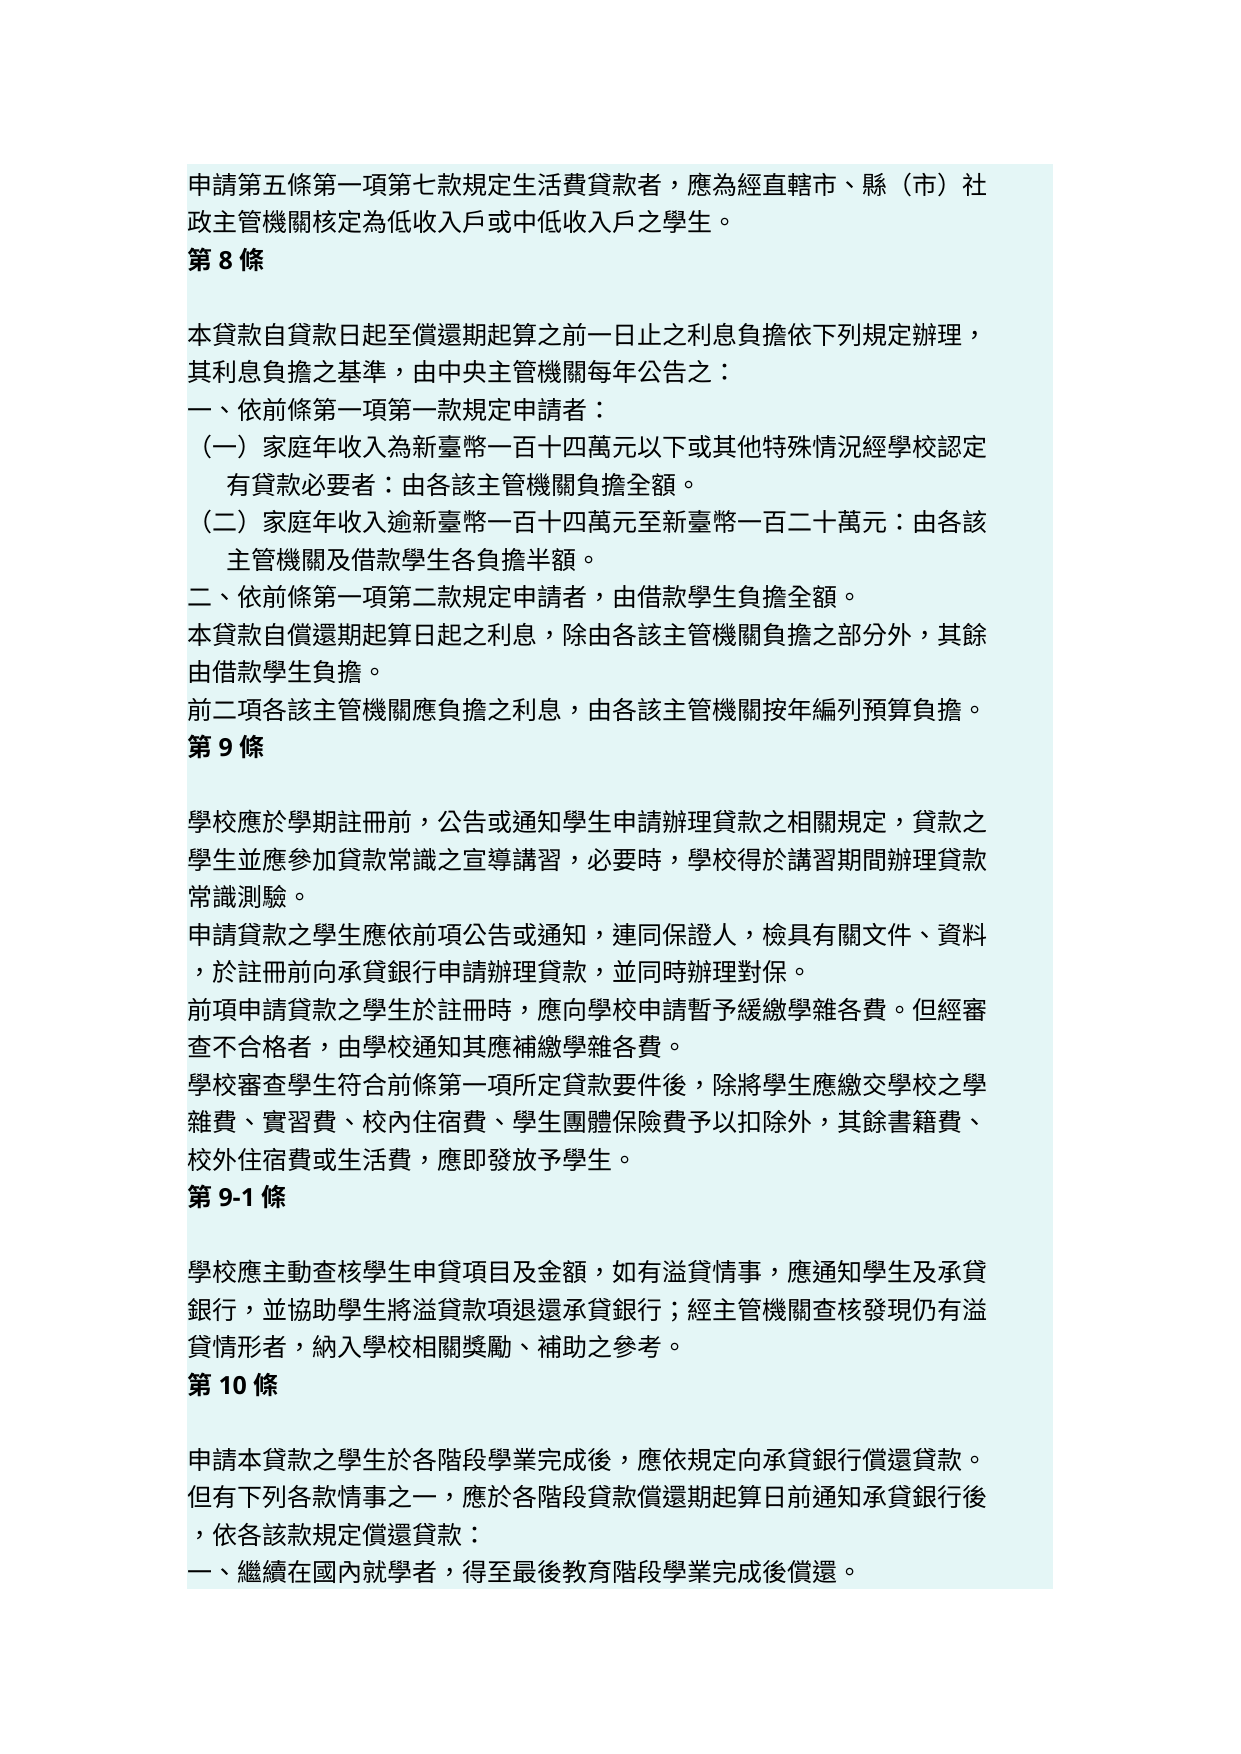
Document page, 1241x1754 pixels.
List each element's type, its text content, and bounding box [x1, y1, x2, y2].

text 銀行，並協助學生將溢貸款項退還承貸銀行；經主管機關查核發現仍有溢 [187, 1289, 1053, 1327]
text 主管機關及借款學生各負擔半額。 [187, 539, 1053, 577]
text 常識測驗。 [187, 877, 1053, 914]
text 申請貸款之學生應依前項公告或通知，連同保證人，檢具有關文件、資料 [187, 914, 1053, 952]
text 貸情形者，納入學校相關獎勵、補助之參考。 [187, 1327, 1053, 1364]
text 有貸款必要者：由各該主管機關負擔全額。 [187, 464, 1053, 502]
text 雜費、實習費、校內住宿費、學生團體保險費予以扣除外，其餘書籍費、 [187, 1102, 1053, 1139]
text 申請本貸款之學生於各階段學業完成後，應依規定向承貸銀行償還貸款。 [187, 1439, 1053, 1477]
text 校外住宿費或生活費，應即發放予學生。 [187, 1139, 1053, 1177]
text ，依各該款規定償還貸款： [187, 1514, 1053, 1552]
text 一、繼續在國內就學者，得至最後教育階段學業完成後償還。 [187, 1552, 1053, 1589]
text 學校應主動查核學生申貸項目及金額，如有溢貸情事，應通知學生及承貸 [187, 1252, 1053, 1289]
text （二）家庭年收入逾新臺幣一百十四萬元至新臺幣一百二十萬元：由各該 [187, 502, 1053, 539]
text 學校應於學期註冊前，公告或通知學生申請辦理貸款之相關規定，貸款之 [187, 802, 1053, 839]
text 前項申請貸款之學生於註冊時，應向學校申請暫予緩繳學雜各費。但經審 [187, 989, 1053, 1027]
text 本貸款自償還期起算日起之利息，除由各該主管機關負擔之部分外，其餘 [187, 614, 1053, 652]
text 但有下列各款情事之一，應於各階段貸款償還期起算日前通知承貸銀行後 [187, 1477, 1053, 1514]
text 二、依前條第一項第二款規定申請者，由借款學生負擔全額。 [187, 577, 1053, 614]
text 其利息負擔之基準，由中央主管機關每年公告之： [187, 352, 1053, 389]
text 第 9 條 [187, 727, 1053, 802]
text 查不合格者，由學校通知其應補繳學雜各費。 [187, 1027, 1053, 1064]
text 學校審查學生符合前條第一項所定貸款要件後，除將學生應繳交學校之學 [187, 1064, 1053, 1102]
text 第 8 條 [187, 239, 1053, 314]
text ，於註冊前向承貸銀行申請辦理貸款，並同時辦理對保。 [187, 952, 1053, 989]
text 由借款學生負擔。 [187, 652, 1053, 689]
text 第 10 條 [187, 1364, 1053, 1439]
text （一）家庭年收入為新臺幣一百十四萬元以下或其他特殊情況經學校認定 [187, 427, 1053, 464]
text 前二項各該主管機關應負擔之利息，由各該主管機關按年編列預算負擔。 [187, 689, 1053, 727]
text 申請第五條第一項第七款規定生活費貸款者，應為經直轄市、縣（市）社 [187, 164, 1053, 202]
text 本貸款自貸款日起至償還期起算之前一日止之利息負擔依下列規定辦理， [187, 314, 1053, 352]
text 政主管機關核定為低收入戶或中低收入戶之學生。 [187, 202, 1053, 239]
text 一、依前條第一項第一款規定申請者： [187, 389, 1053, 427]
text 第 9-1 條 [187, 1177, 1053, 1252]
text 學生並應參加貸款常識之宣導講習，必要時，學校得於講習期間辦理貸款 [187, 839, 1053, 877]
